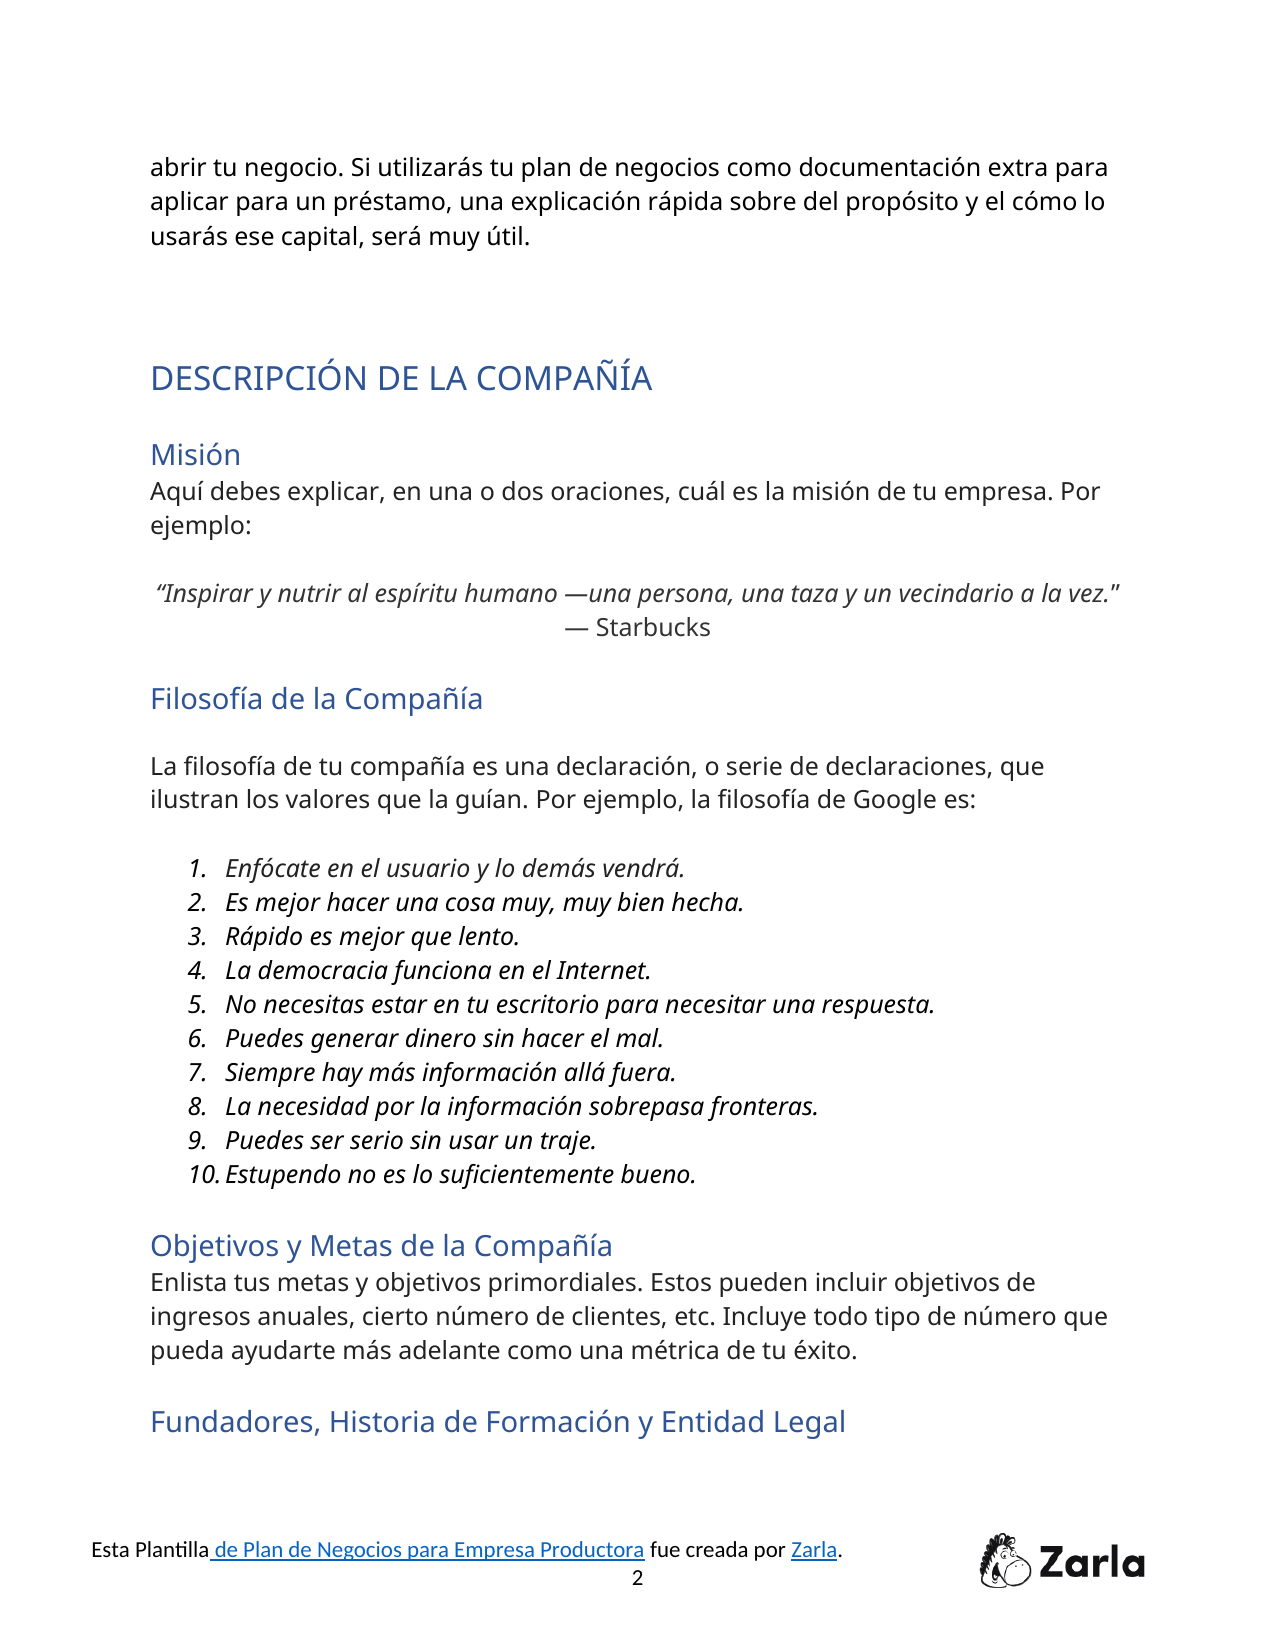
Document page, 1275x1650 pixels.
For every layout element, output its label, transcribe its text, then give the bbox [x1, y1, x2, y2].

text DESCRIPCIÓN DE LA COMPAÑÍA Misión [150, 354, 1125, 473]
list Siempre hay más información allá fuera. [187, 1055, 1125, 1089]
text La filosofía de tu compañía es una declaración, o serie de declaraciones, que ilustran los valores que la guían. Por ejemplo, la filosofía de Google es: [150, 748, 1125, 816]
list Puedes generar dinero sin hacer el mal. [187, 1021, 1125, 1055]
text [150, 150, 1125, 252]
text “Inspirar y nutrir al espíritu humano —una persona, una taza y un vecindario a la vez.” — Starbucks [150, 576, 564, 644]
text Filosofía de la Compañía [150, 678, 1125, 748]
list La democracia funciona en el Internet. [187, 952, 1125, 987]
list Rápido es mejor que lento. [187, 918, 1125, 952]
text “Inspirar y nutrir al espíritu humano —una persona, una taza y un vecindario a la vez.” — Starbucks [711, 576, 1125, 644]
list La necesidad por la información sobrepasa fronteras. [187, 1089, 1125, 1123]
text Enlista tus metas y objetivos primordiales. Estos pueden incluir objetivos de ingresos anuales, cierto número de clientes, etc. Incluye todo tipo de número que pueda ayudarte más adelante como una métrica de tu éxito. Fundadores, Historia de Formación y Entidad Legal [150, 1265, 1125, 1441]
list Puedes ser serio sin usar un traje. [187, 1123, 1125, 1157]
picture [972, 1533, 1151, 1588]
list Enfócate en el usuario y lo demás vendrá. [187, 850, 1125, 884]
list No necesitas estar en tu escritorio para necesitar una respuesta. [187, 987, 1125, 1021]
list Estupendo no es lo suficientemente bueno. [187, 1157, 1125, 1191]
text Objetivos y Metas de la Compañía [150, 1191, 1125, 1265]
list Es mejor hacer una cosa muy, muy bien hecha. [187, 884, 1125, 918]
text Aquí debes explicar, en una o dos oraciones, cuál es la misión de tu empresa. Por ejemplo: [150, 473, 1125, 542]
